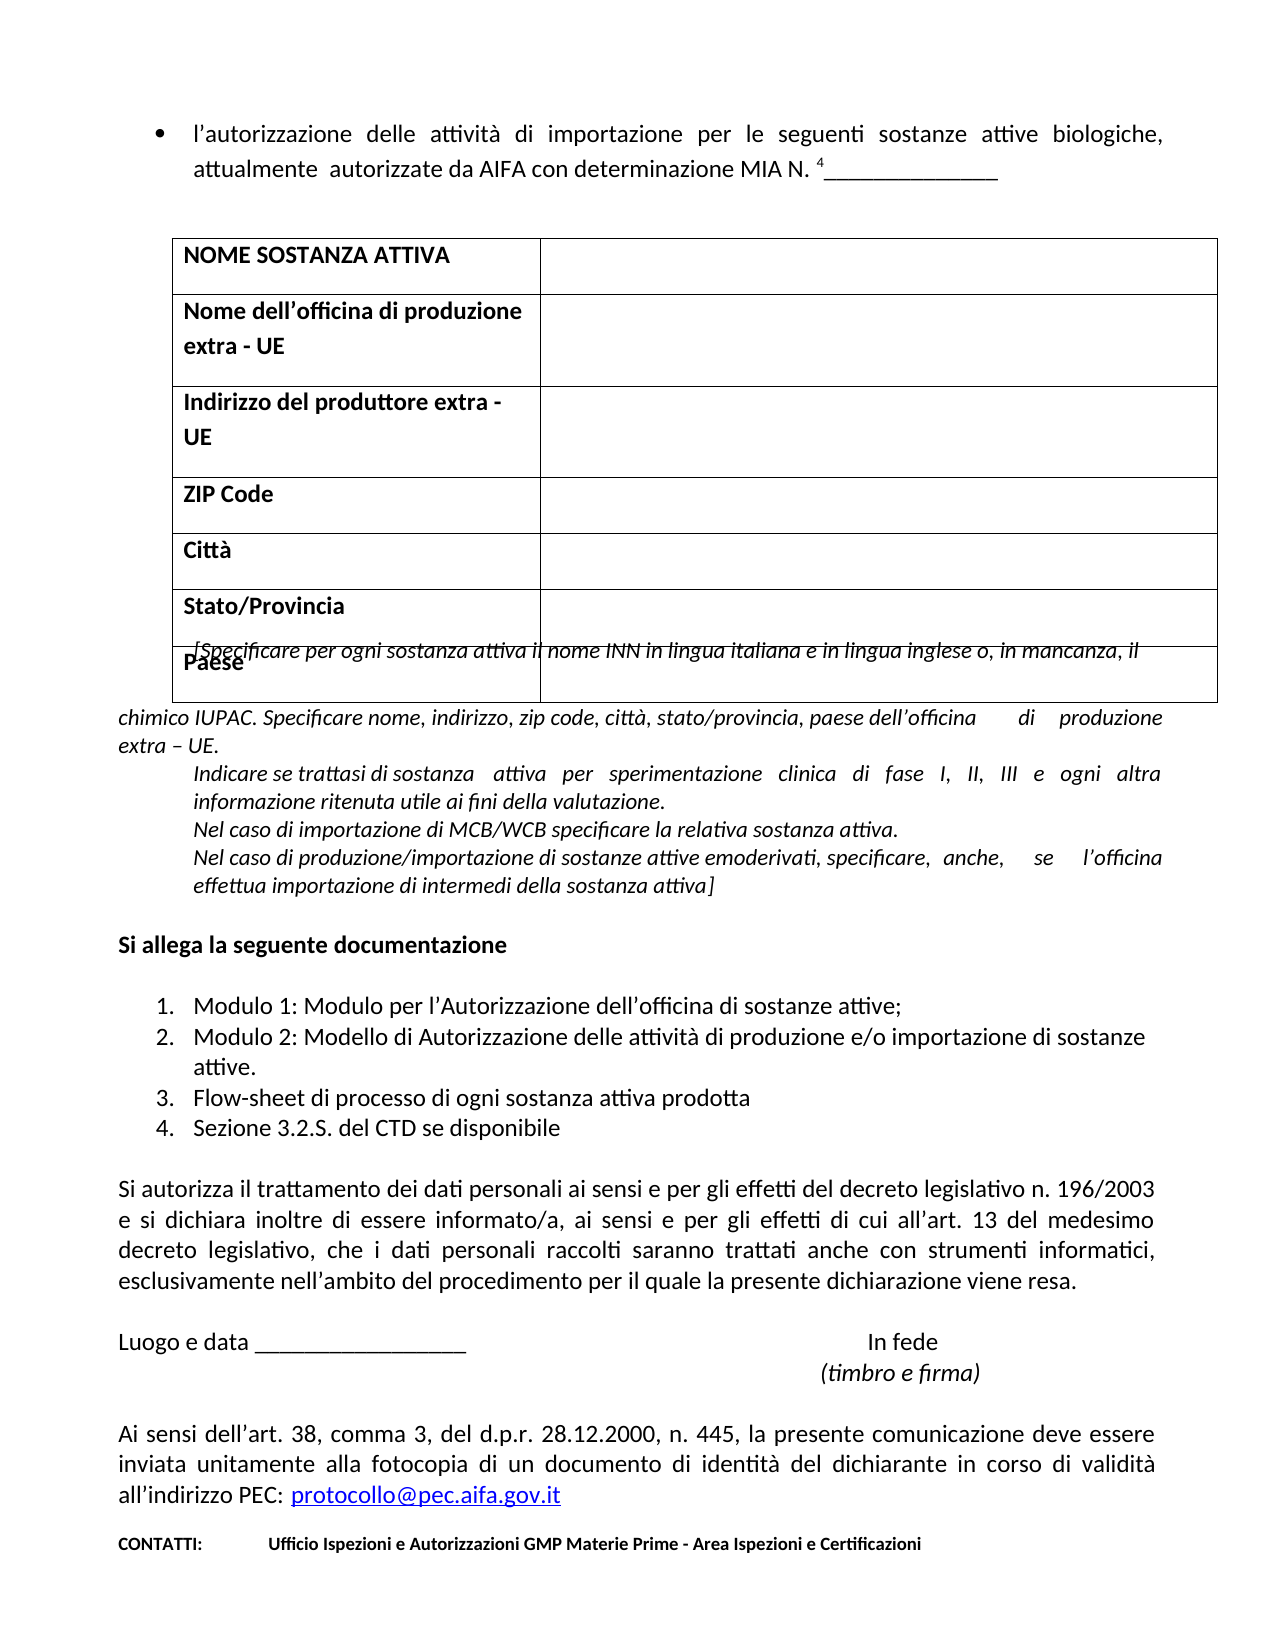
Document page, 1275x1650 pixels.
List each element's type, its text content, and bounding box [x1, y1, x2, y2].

table_cell [541, 534, 1217, 589]
table_cell [541, 387, 1217, 477]
text Ai sensi dell’art. 38, comma 3, del d.p.r. 28.12.2000, n. 445, la presente comunicazione deve essere inviata unitamente alla fotocopia di un documento di identità del dichiarante in corso di validità all’indirizzo PEC: protocollo@pec.aifa.gov.it [118, 1418, 1157, 1509]
text (timbro e firma) [118, 1357, 1165, 1387]
text Nel caso di produzione/importazione di sostanze attive emoderivati, specificare, anche, se l’officina effettua importazione di intermedi della sostanza attiva] [193, 843, 1165, 899]
table_cell Città [173, 534, 540, 589]
table_cell [541, 590, 1217, 646]
table_cell [541, 295, 1217, 386]
list l’autorizzazione delle attività di importazione per le seguenti sostanze attive biologiche, attualmente autorizzate da AIFA con determinazione MIA N. 4______________ [156, 118, 1165, 184]
table_cell [541, 478, 1217, 533]
text Nel caso di importazione di MCB/WCB specificare la relativa sostanza attiva. [193, 815, 1165, 843]
table_cell Stato/Provincia [173, 590, 540, 646]
text Luogo e data _________________ In fede [118, 1326, 1165, 1357]
table_cell ZIP Code [173, 478, 540, 533]
text Si allega la seguente documentazione [118, 929, 1165, 960]
list Flow-sheet di processo di ogni sostanza attiva prodotta [156, 1082, 1157, 1113]
table_header NOME SOSTANZA ATTIVA [173, 239, 540, 294]
list Sezione 3.2.S. del CTD se disponibile [156, 1113, 1157, 1143]
text CONTATTI: Ufficio Ispezioni e Autorizzazioni GMP Materie Prime - Area Ispezioni e Certificazioni [118, 1532, 1157, 1555]
table_header [541, 239, 1217, 294]
text [Specificare per ogni sostanza attiva il nome INN in lingua italiana e in lingua inglese o, in mancanza, il nome chimico IUPAC. Specificare nome, indirizzo, zip code, città, stato/provincia, paese dell’officina di produzione extra – UE. [118, 636, 1165, 759]
table_cell Nome dell’officina di produzione extra - UE [173, 295, 540, 386]
table_cell [541, 647, 1217, 702]
table_cell Paese [173, 647, 540, 702]
table_cell Indirizzo del produttore extra - UE [173, 387, 540, 477]
list Modulo 2: Modello di Autorizzazione delle attività di produzione e/o importazione di sostanze attive. [156, 1021, 1157, 1082]
text Si autorizza il trattamento dei dati personali ai sensi e per gli effetti del decreto legislativo n. 196/2003 e si dichiara inoltre di essere informato/a, ai sensi e per gli effetti di cui all’art. 13 del medesimo decreto legislativo, che i dati personali raccolti saranno trattati anche con strumenti informatici, esclusivamente nell’ambito del procedimento per il quale la presente dichiarazione viene resa. [118, 1174, 1157, 1296]
text Indicare se trattasi di sostanza attiva per sperimentazione clinica di fase I, II, III e ogni altra informazione ritenuta utile ai fini della valutazione. [193, 759, 1165, 815]
list Modulo 1: Modulo per l’Autorizzazione dell’officina di sostanze attive; [156, 991, 1165, 1021]
